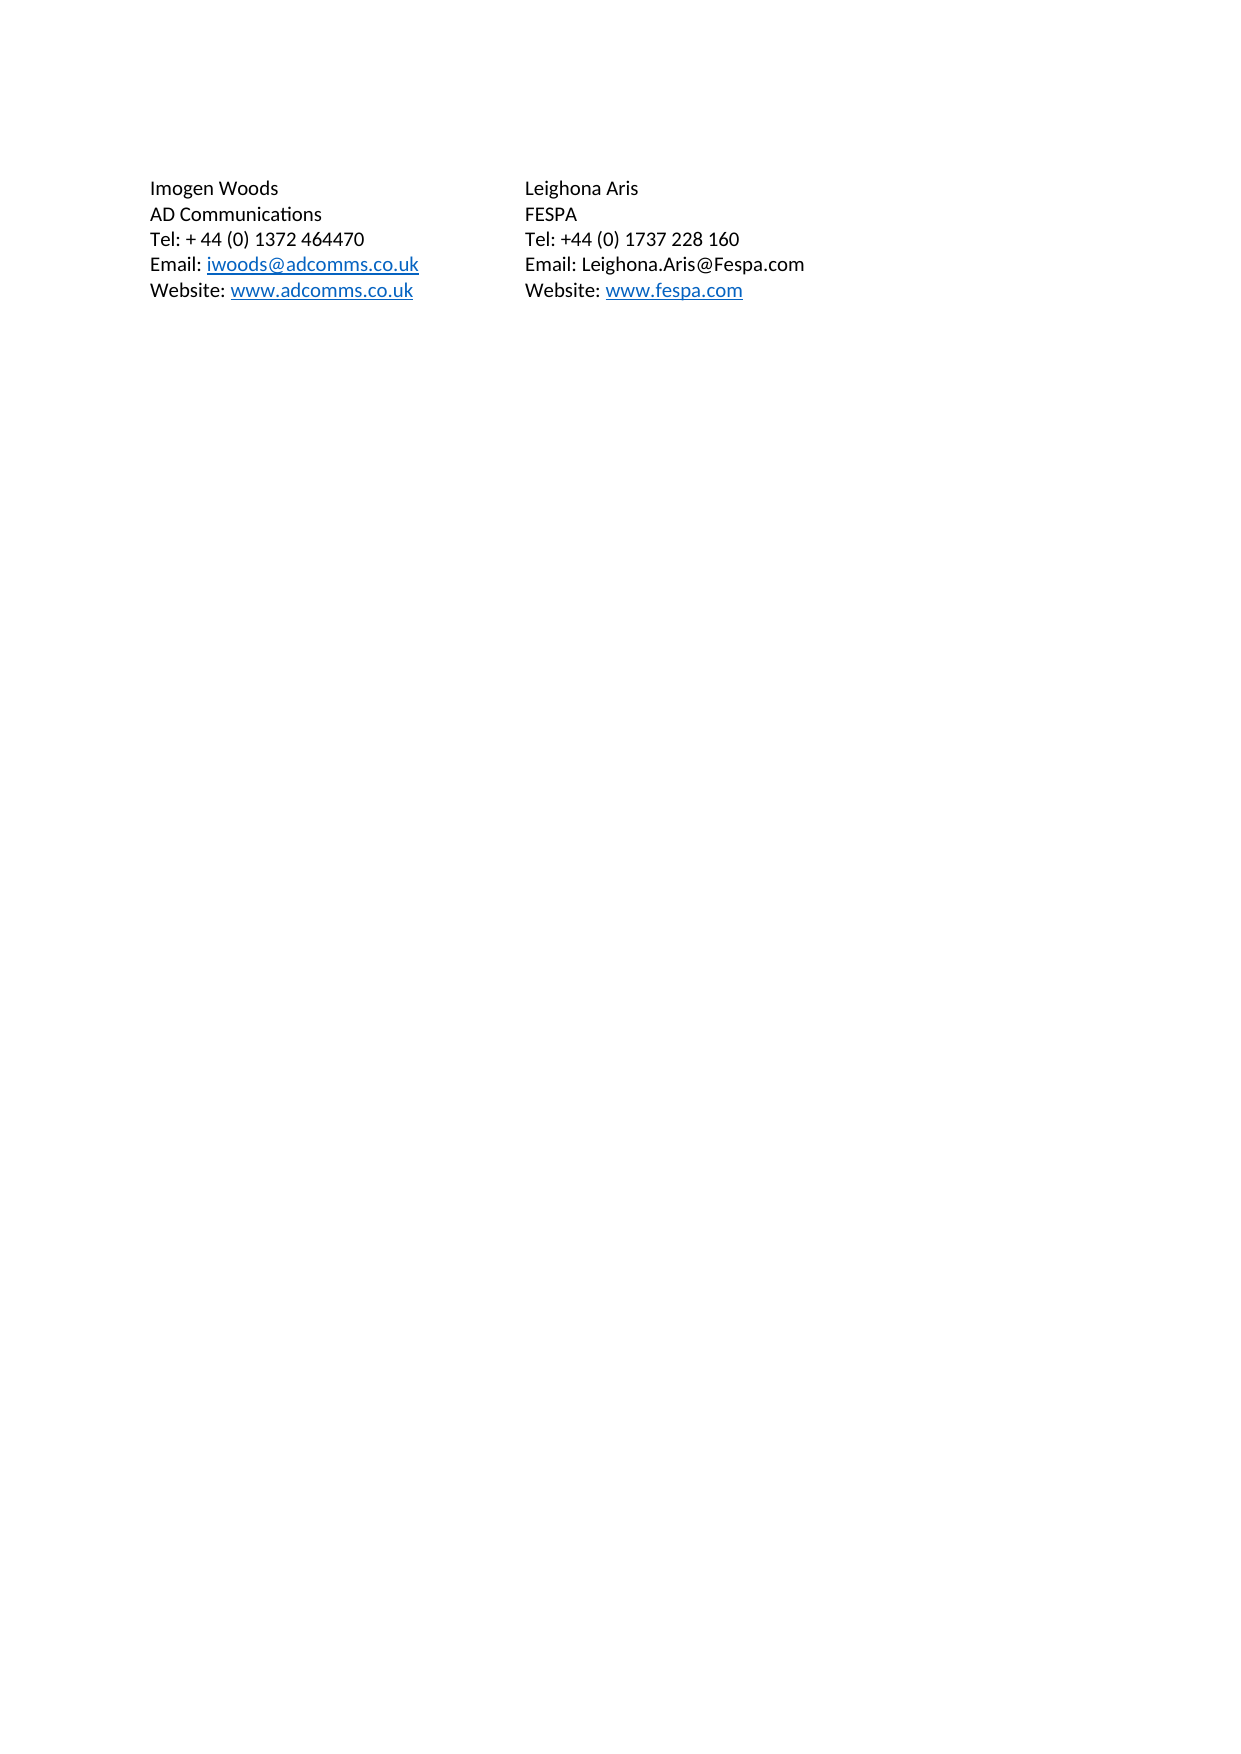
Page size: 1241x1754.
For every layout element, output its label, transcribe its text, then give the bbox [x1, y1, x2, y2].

text Email: iwoods@adcomms.co.uk Email: Leighona.Aris@Fespa.com [150, 252, 1090, 277]
text Website: www.adcomms.co.uk Website: www.fespa.com [150, 277, 1090, 302]
text Tel: + 44 (0) 1372 464470 Tel: +44 (0) 1737 228 160 [150, 226, 1090, 252]
text AD Communications FESPA [150, 201, 1090, 226]
text Imogen Woods Leighona Aris [150, 175, 1090, 201]
